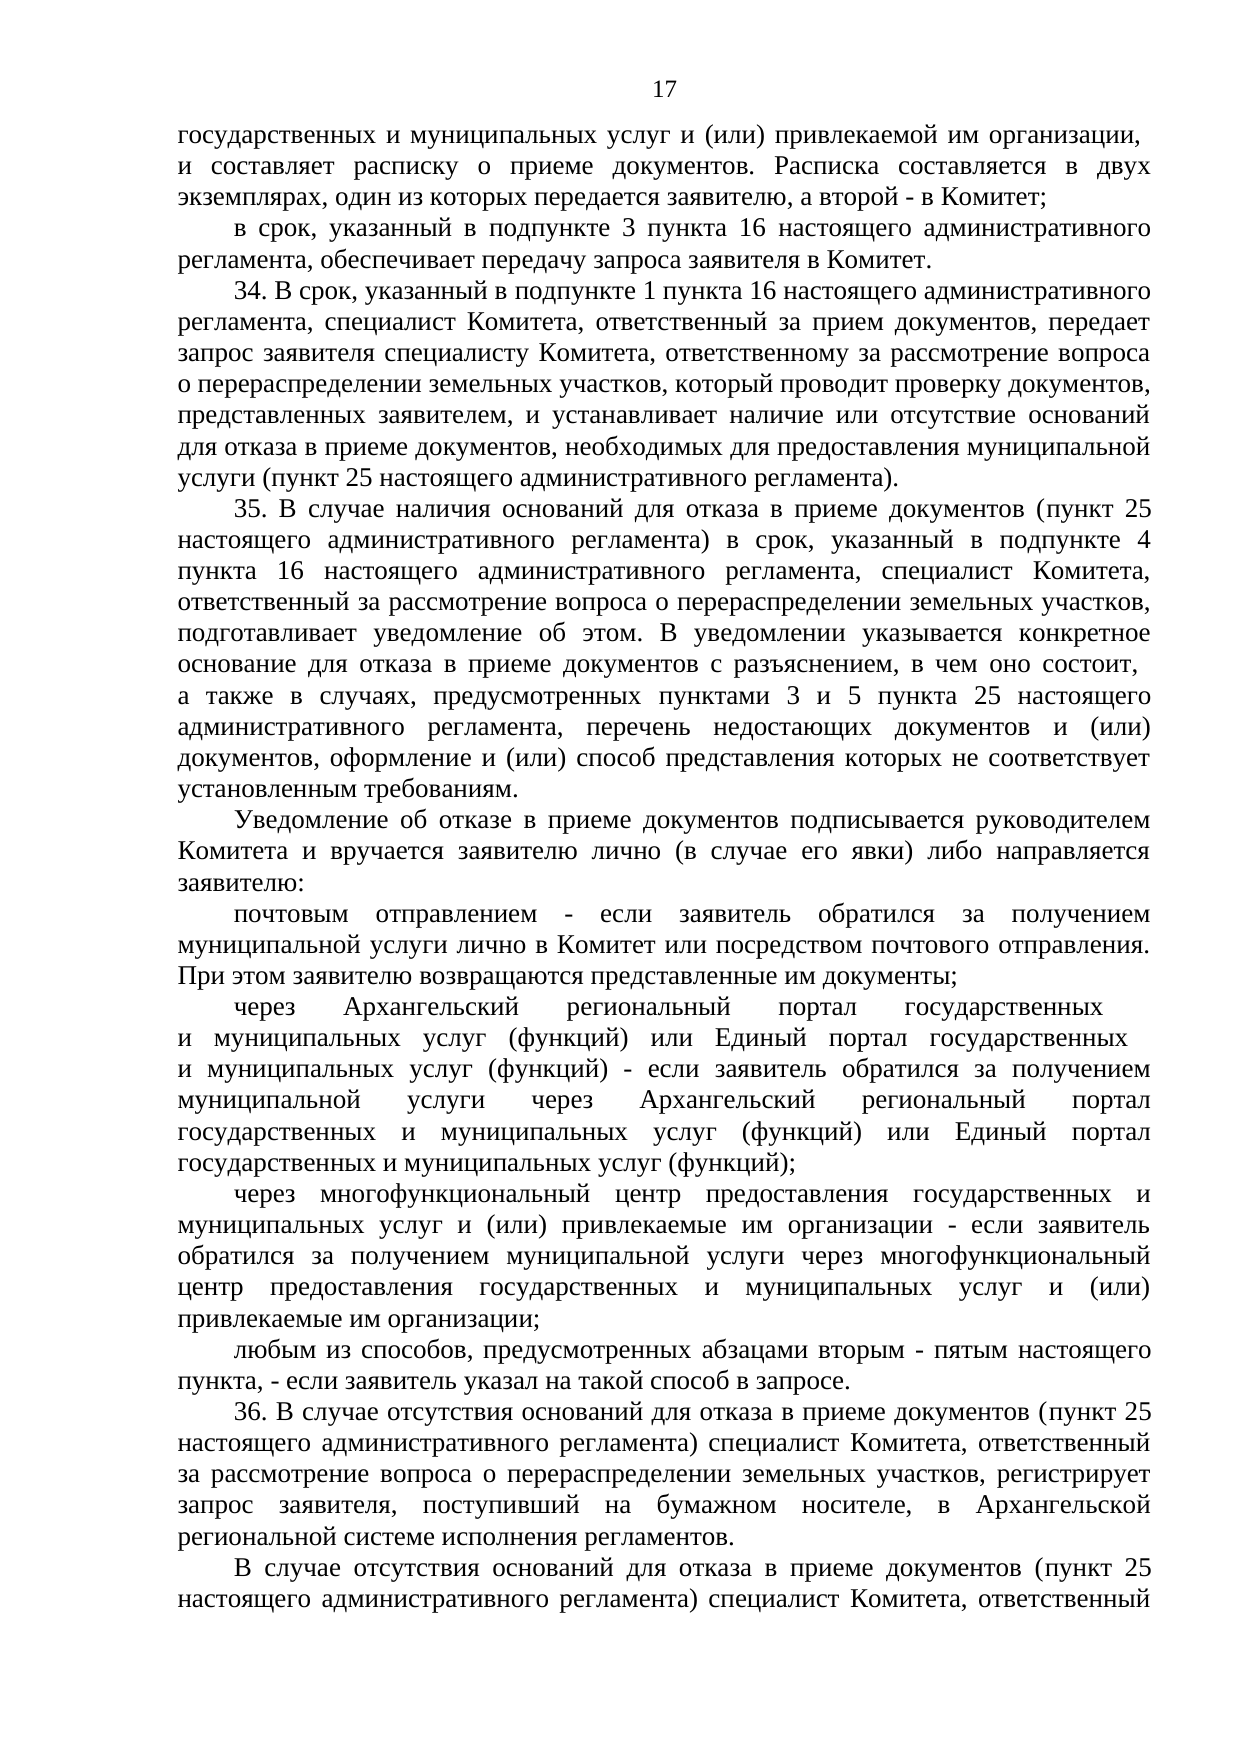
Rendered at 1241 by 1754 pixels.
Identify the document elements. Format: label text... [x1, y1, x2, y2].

text 35. В случае наличия оснований для отказа в приеме документов (пункт 25 настоящего административного регламента) в срок, указанный в подпункте 4 пункта 16 настоящего административного регламента, специалист Комитета, ответственный за рассмотрение вопроса о перераспределении земельных участков, подготавливает уведомление об этом. В уведомлении указывается конкретное основание для отказа в приеме документов с разъяснением, в чем оно состоит, а также в случаях, предусмотренных пунктами 3 и 5 пункта 25 настоящего административного регламента, перечень недостающих документов и (или) документов, оформление и (или) способ представления которых не соответствует установленным требованиям. [177, 492, 1152, 803]
text 36. В случае отсутствия оснований для отказа в приеме документов (пункт 25 настоящего административного регламента) специалист Комитета, ответственный за рассмотрение вопроса о перераспределении земельных участков, регистрирует запрос заявителя, поступивший на бумажном носителе, в Архангельской региональной системе исполнения регламентов. [177, 1395, 1152, 1551]
text через Архангельский региональный портал государственных и муниципальных услуг (функций) или Единый портал государственных и муниципальных услуг (функций) - если заявитель обратился за получением муниципальной услуги через Архангельский региональный портал государственных и муниципальных услуг (функций) или Единый портал государственных и муниципальных услуг (функций); [177, 990, 1152, 1177]
text 34. В срок, указанный в подпункте 1 пункта 16 настоящего административного регламента, специалист Комитета, ответственный за прием документов, передает запрос заявителя специалисту Комитета, ответственному за рассмотрение вопроса о перераспределении земельных участков, который проводит проверку документов, представленных заявителем, и устанавливает наличие или отсутствие оснований для отказа в приеме документов, необходимых для предоставления муниципальной услуги (пункт 25 настоящего административного регламента). [177, 274, 1152, 492]
text почтовым отправлением - если заявитель обратился за получением муниципальной услуги лично в Комитет или посредством почтового отправления. При этом заявителю возвращаются представленные им документы; [177, 897, 1152, 990]
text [177, 1551, 1152, 1613]
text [177, 118, 1152, 212]
text Уведомление об отказе в приеме документов подписывается руководителем Комитета и вручается заявителю лично (в случае его явки) либо направляется заявителю: [177, 803, 1152, 897]
text через многофункциональный центр предоставления государственных и муниципальных услуг и (или) привлекаемые им организации - если заявитель обратился за получением муниципальной услуги через многофункциональный центр предоставления государственных и муниципальных услуг и (или) привлекаемые им организации; [177, 1177, 1152, 1333]
text любым из способов, предусмотренных абзацами вторым - пятым настоящего пункта, - если заявитель указал на такой способ в запросе. [177, 1333, 1152, 1395]
text в срок, указанный в подпункте 3 пункта 16 настоящего административного регламента, обеспечивает передачу запроса заявителя в Комитет. [177, 212, 1152, 274]
